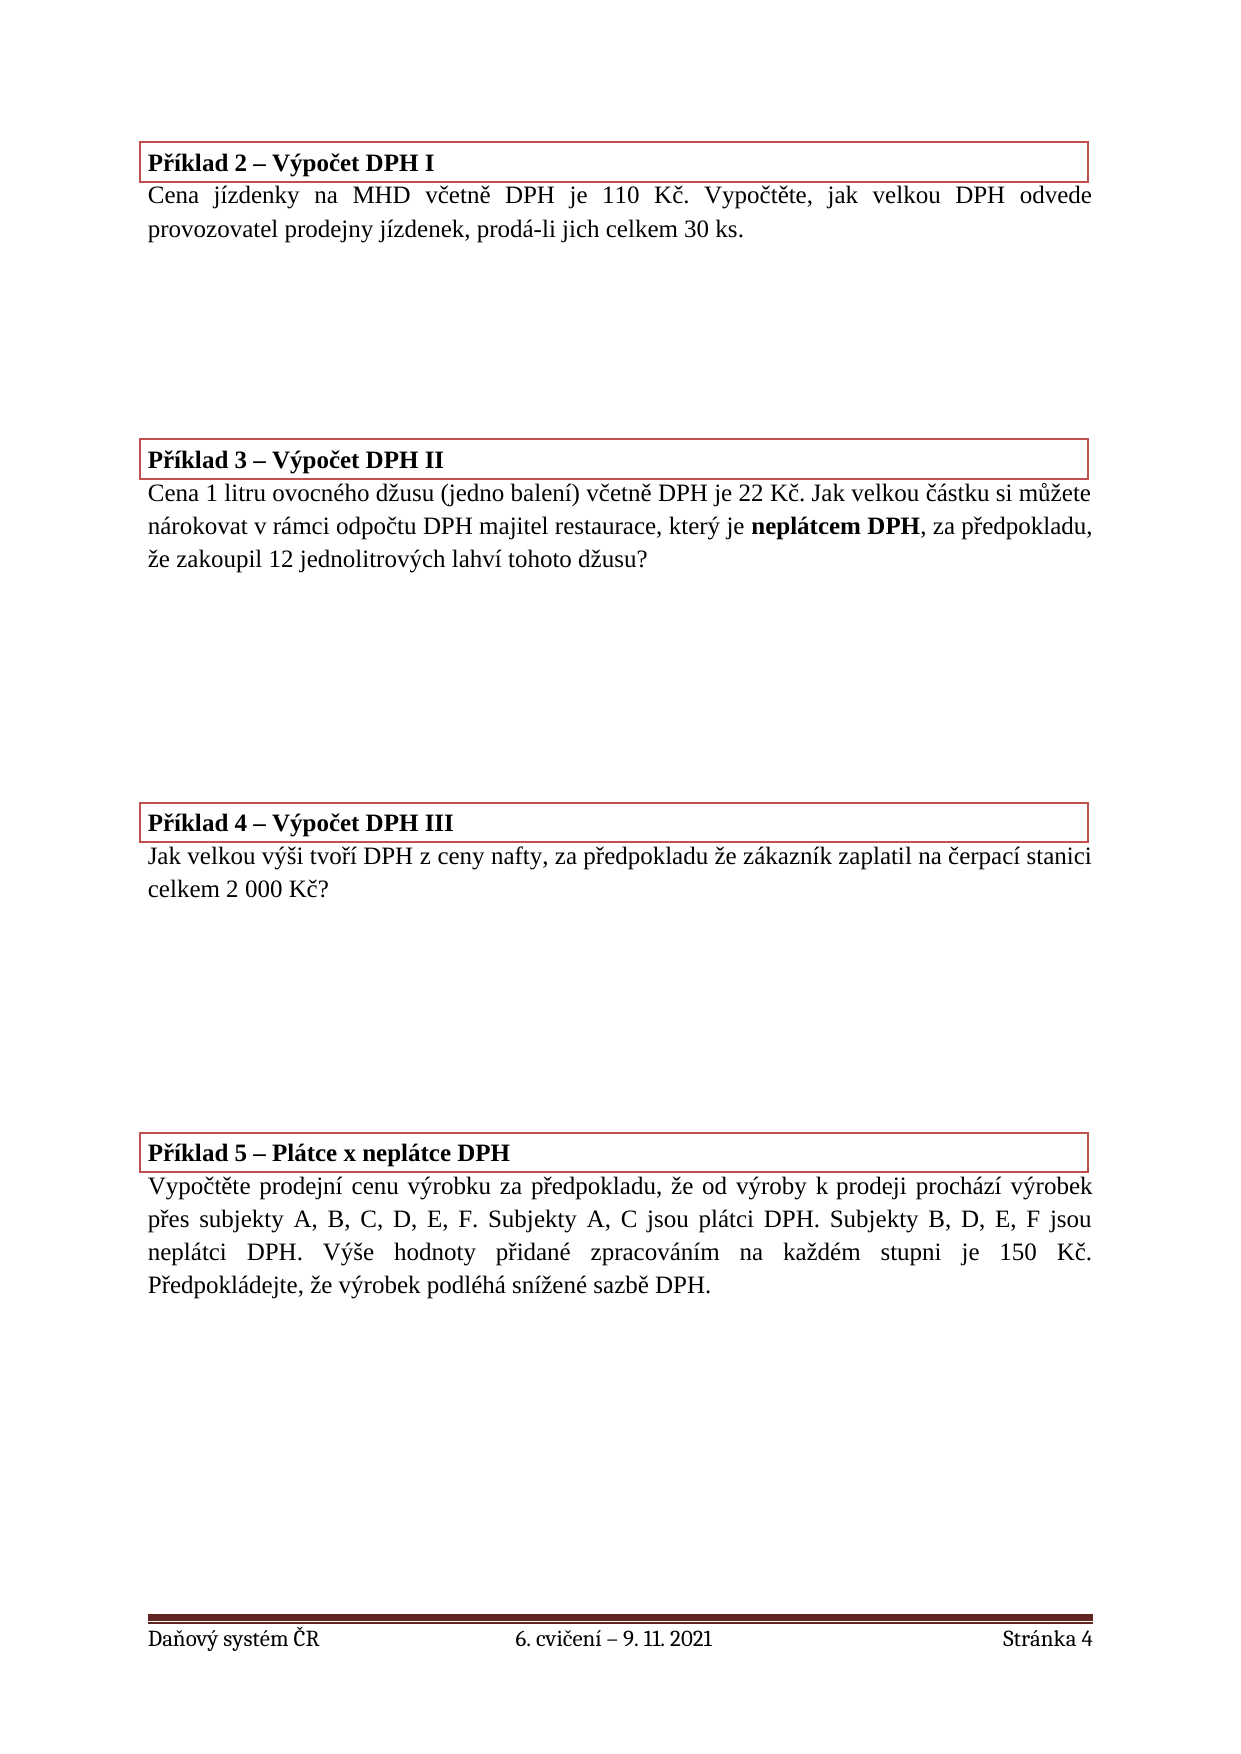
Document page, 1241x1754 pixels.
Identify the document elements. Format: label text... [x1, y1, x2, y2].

text Příklad 3 – Výpočet DPH II [148, 445, 1087, 473]
text Příklad 5 – Plátce x neplátce DPH [148, 1138, 1087, 1167]
text Příklad 4 – Výpočet DPH III [148, 808, 1087, 837]
text Příklad 2 – Výpočet DPH I [148, 148, 1087, 176]
text Cena 1 litru ovocného džusu (jedno balení) včetně DPH je 22 Kč. Jak velkou částku si můžete nárokovat v rámci odpočtu DPH majitel restaurace, který je neplátcem DPH, za předpokladu, že zakoupil 12 jednolitrových lahví tohoto džusu? [148, 478, 1093, 573]
text Vypočtěte prodejní cenu výrobku za předpokladu, že od výroby k prodeji prochází výrobek přes subjekty A, B, C, D, E, F. Subjekty A, C jsou plátci DPH. Subjekty B, D, E, F jsou neplátci DPH. Výše hodnoty přidané zpracováním na každém stupni je 150 Kč. Předpokládejte, že výrobek podléhá snížené sazbě DPH. [148, 1171, 1093, 1299]
text Jak velkou výši tvoří DPH z ceny nafty, za předpokladu že zákazník zaplatil na čerpací stanici celkem 2 000 Kč? [148, 841, 1093, 903]
text Cena jízdenky na MHD včetně DPH je 110 Kč. Vypočtěte, jak velkou DPH odvede provozovatel prodejny jízdenek, prodá-li jich celkem 30 ks. [148, 181, 1093, 242]
